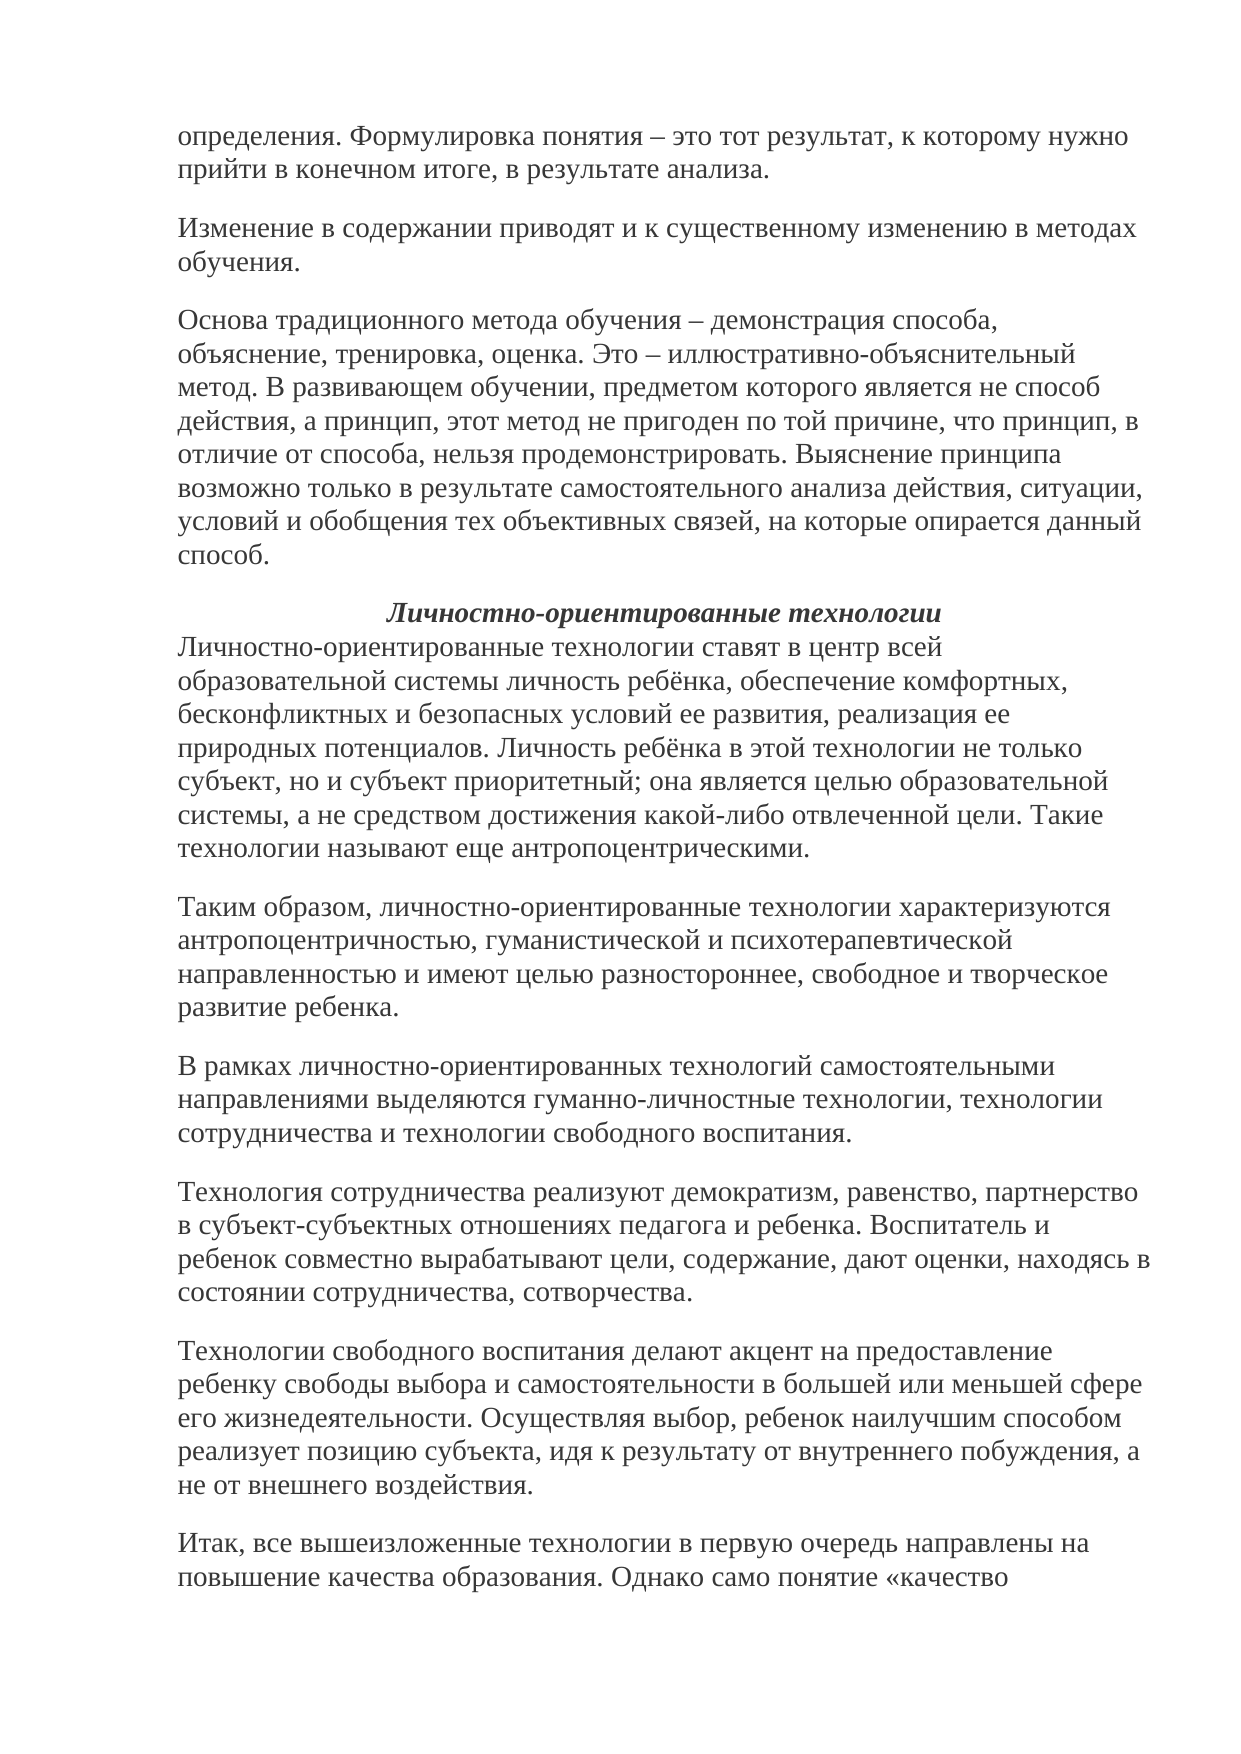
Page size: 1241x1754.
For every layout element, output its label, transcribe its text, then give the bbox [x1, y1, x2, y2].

text Личностно-ориентированные технологии [177, 696, 1152, 730]
text Технологии свободного воспитания делают акцент на предоставление ребенку свободы выбора и самостоятельности в большей или меньшей сфере его жизнедеятельности. Осуществляя выбор, ребенок наилучшим способом реализует позицию субъекта, идя к результату от внутреннего побуждения, а не от внешнего воздействия. [177, 1433, 1152, 1601]
text В рамках личностно-ориентированных технологий самостоятельными направлениями выделяются гуманно-личностные технологии, технологии сотрудничества и технологии свободного воспитания. [177, 1149, 1152, 1249]
text Технология сотрудничества реализуют демократизм, равенство, партнерство в субъект-субъектных отношениях педагога и ребенка. Воспитатель и ребенок совместно вырабатывают цели, содержание, дают оценки, находясь в состоянии сотрудничества, сотворчества. [177, 1274, 1152, 1408]
text Изменение в содержании приводят и к существенному изменению в методах обучения. [177, 311, 1152, 378]
text Основа традиционного метода обучения – демонстрация способа, объяснение, тренировка, оценка. Это – иллюстративно-объяснительный метод. В развивающем обучении, предметом которого является не способ действия, а принцип, этот метод не пригоден по той причине, что принцип, в отличие от способа, нельзя продемонстрировать. Выяснение принципа возможно только в результате самостоятельного анализа действия, ситуации, условий и обобщения тех объективных связей, на которые опирается данный способ. [177, 403, 1152, 671]
text Личностно-ориентированные технологии ставят в центр всей образовательной системы личность ребёнка, обеспечение комфортных, бесконфликтных и безопасных условий ее развития, реализация ее природных потенциалов. Личность ребёнка в этой технологии не только субъект, но и субъект приоритетный; она является целью образовательной системы, а не средством достижения какой-либо отвлеченной цели. Такие технологии называют еще антропоцентрическими. [177, 730, 1152, 964]
text Таким образом, личностно-ориентированные технологии характеризуются антропоцентричностью, гуманистической и психотерапевтической направленностью и имеют целью разностороннее, свободное и творческое развитие ребенка. [177, 989, 1152, 1124]
text Ребенком должен быть освоен этот способ, его основание, умение построить данное действие, обосновать, доказать его. Поэтому в развивающем обучении нежелательно и, по-видимому, невозможно задавать готовые определения. Формулировка понятия – это тот результат, к которому нужно прийти в конечном итоге, в результате анализа. [177, 118, 1152, 286]
